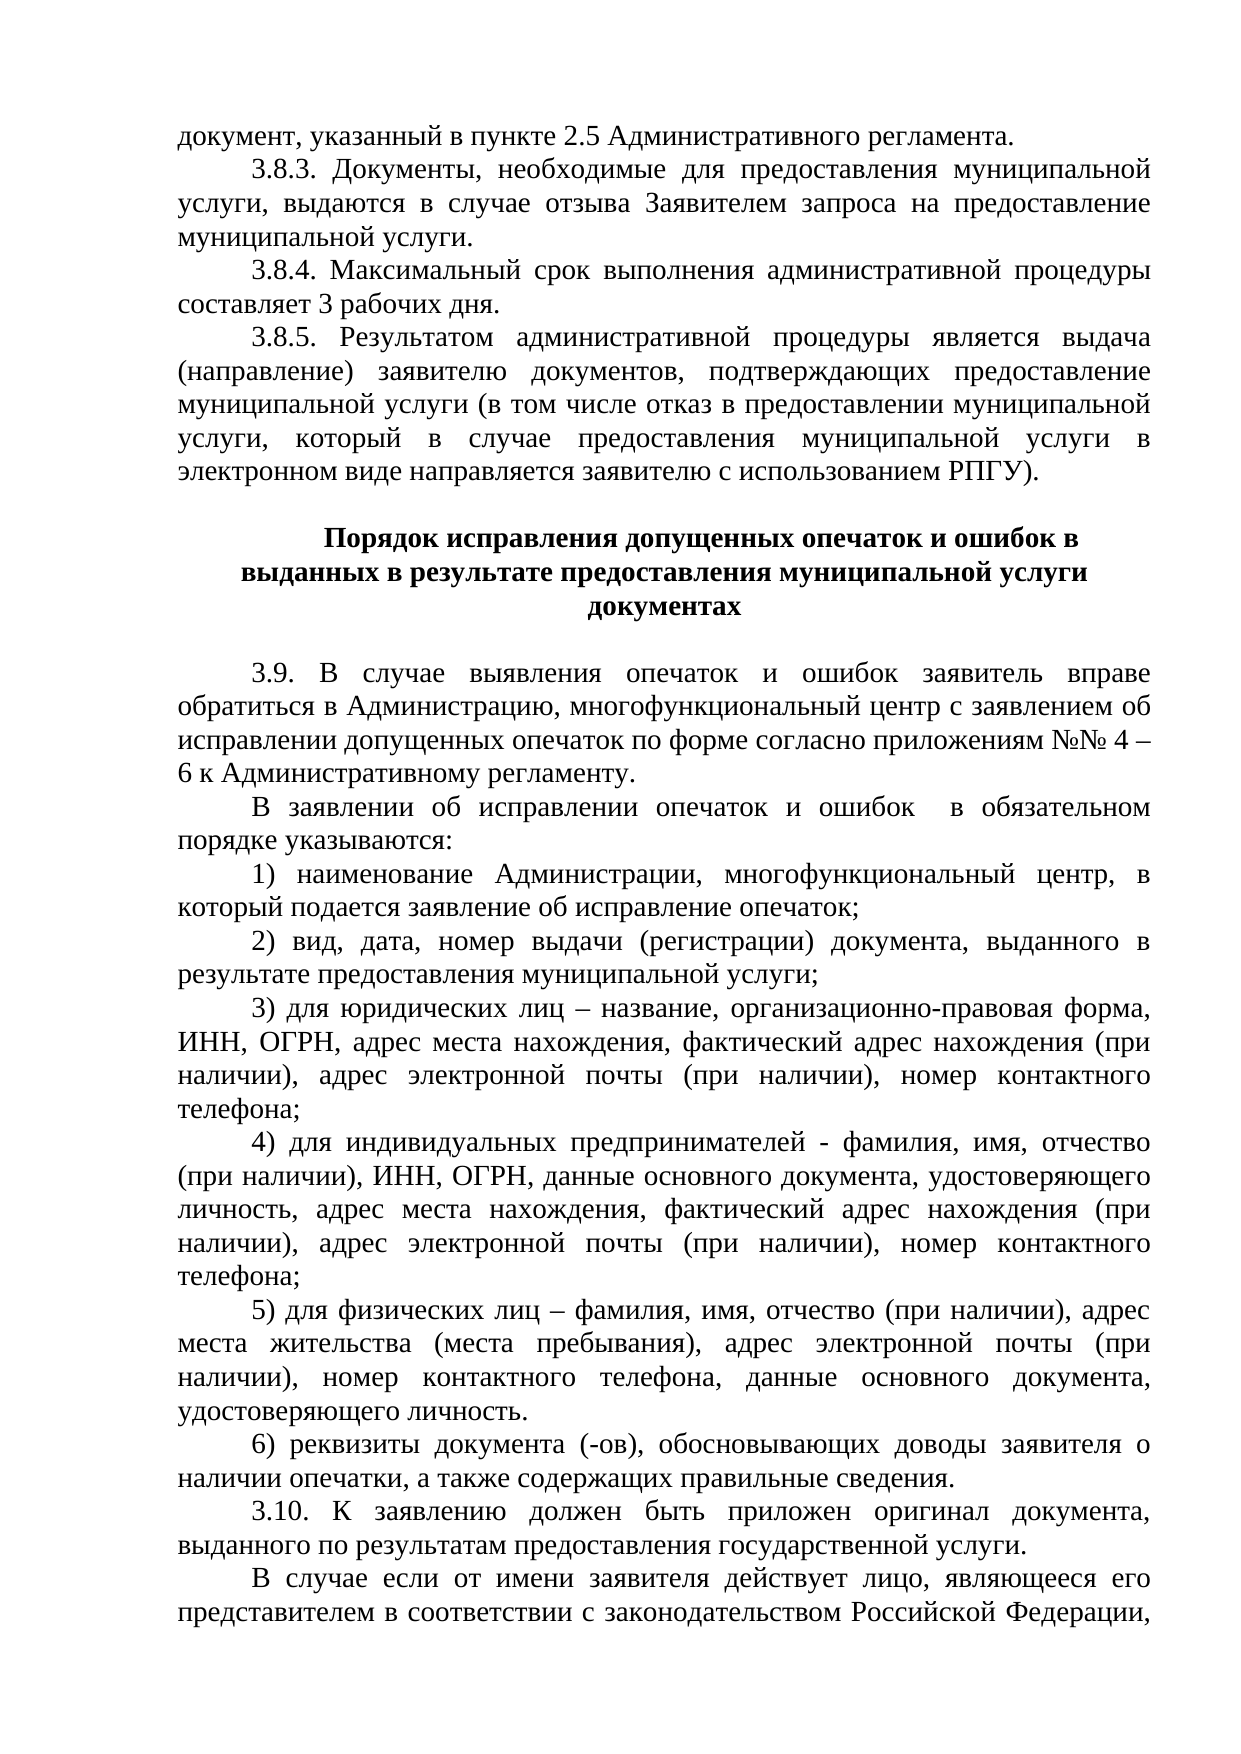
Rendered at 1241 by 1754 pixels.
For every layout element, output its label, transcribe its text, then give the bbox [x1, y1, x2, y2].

text 1) наименование Администрации, многофункциональный центр, в который подается заявление об исправление опечаток; [177, 856, 1152, 923]
text 5) для физических лиц – фамилия, имя, отчество (при наличии), адрес места жительства (места пребывания), адрес электронной почты (при наличии), номер контактного телефона, данные основного документа, удостоверяющего личность. [177, 1292, 1152, 1426]
text 3.10. К заявлению должен быть приложен оригинал документа, выданного по результатам предоставления государственной услуги. [177, 1493, 1152, 1560]
text 2) вид, дата, номер выдачи (регистрации) документа, выданного в результате предоставления муниципальной услуги; [177, 923, 1152, 990]
text 3.8.3. Документы, необходимые для предоставления муниципальной услуги, выдаются в случае отзыва Заявителем запроса на предоставление муниципальной услуги. [177, 152, 1152, 252]
text 3) для юридических лиц – название, организационно-правовая форма, ИНН, ОГРН, адрес места нахождения, фактический адрес нахождения (при наличии), адрес электронной почты (при наличии), номер контактного телефона; [177, 990, 1152, 1124]
text В заявлении об исправлении опечаток и ошибок в обязательном порядке указываются: [177, 789, 1152, 856]
text 4) для индивидуальных предпринимателей - фамилия, имя, отчество (при наличии), ИНН, ОГРН, данные основного документа, удостоверяющего личность, адрес места нахождения, фактический адрес нахождения (при наличии), адрес электронной почты (при наличии), номер контактного телефона; [177, 1124, 1152, 1292]
text 6) реквизиты документа (-ов), обосновывающих доводы заявителя о наличии опечатки, а также содержащих правильные сведения. [177, 1426, 1152, 1493]
text 3.9. В случае выявления опечаток и ошибок заявитель вправе обратиться в Администрацию, многофункциональный центр с заявлением об исправлении допущенных опечаток по форме согласно приложениям №№ 4 – 6 к Административному регламенту. [177, 655, 1152, 789]
text 3.8.4. Максимальный срок выполнения административной процедуры составляет 3 рабочих дня. [177, 252, 1152, 319]
text 3.8.5. Результатом административной процедуры является выдача (направление) заявителю документов, подтверждающих предоставление муниципальной услуги (в том числе отказ в предоставлении муниципальной услуги, который в случае предоставления муниципальной услуги в электронном виде направляется заявителю с использованием РПГУ). [177, 319, 1152, 487]
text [177, 118, 1152, 152]
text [177, 1560, 1152, 1627]
text Порядок исправления допущенных опечаток и ошибок в выданных в результате предоставления муниципальной услуги документах [177, 521, 1152, 621]
